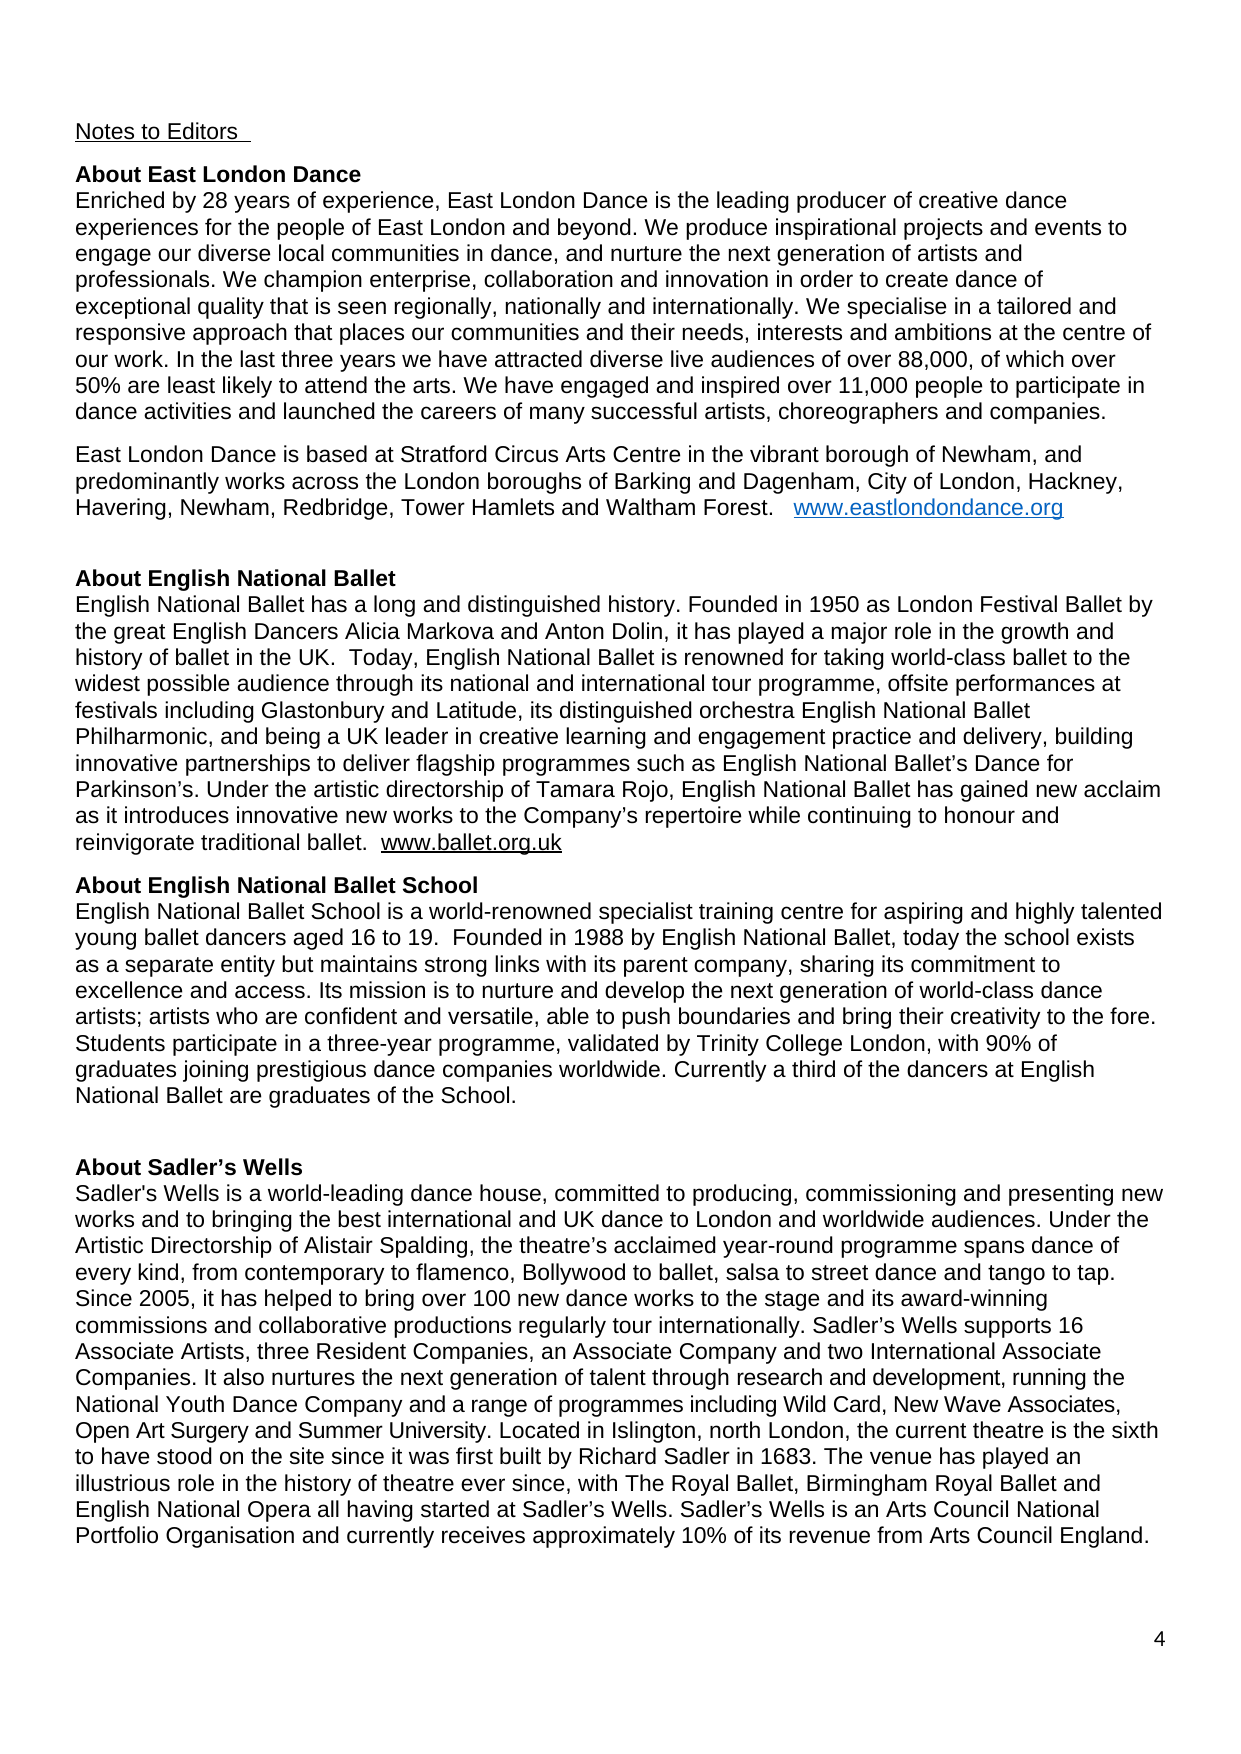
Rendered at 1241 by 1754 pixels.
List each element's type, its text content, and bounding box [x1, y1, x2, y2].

text About Sadler’s Wells Sadler's Wells is a world-leading dance house, committed to producing, commissioning and presenting new works and to bringing the best international and UK dance to London and worldwide audiences. Under the Artistic Directorship of Alistair Spalding, the theatre’s acclaimed year-round programme spans dance of every kind, from contemporary to flamenco, Bollywood to ballet, salsa to street dance and tango to tap. Since 2005, it has helped to bring over 100 new dance works to the stage and its award-winning commissions and collaborative productions regularly tour internationally. Sadler’s Wells supports 16 Associate Artists, three Resident Companies, an Associate Company and two International Associate Companies. It also nurtures the next generation of talent through research and development, running the National Youth Dance Company and a range of programmes including Wild Card, New Wave Associates, Open Art Surgery and Summer University. Located in Islington, north London, the current theatre is the sixth to have stood on the site since it was first built by Richard Sadler in 1683. The venue has played an illustrious role in the history of theatre ever since, with The Royal Ballet, Birmingham Royal Ballet and English National Opera all having started at Sadler’s Wells. Sadler’s Wells is an Arts Council National Portfolio Organisation and currently receives approximately 10% of its revenue from Arts Council England. [75, 1153, 1165, 1577]
text East London Dance is based at Stratford Circus Arts Centre in the vibrant borough of Newham, and predominantly works across the London boroughs of Barking and Dagenham, City of London, Hackney, Havering, Newham, Redbridge, Tower Hamlets and Waltham Forest. www.eastlondondance.org [75, 441, 1165, 548]
text About East London Dance Enriched by 28 years of experience, East London Dance is the leading producer of creative dance experiences for the people of East London and beyond. We produce inspirational projects and events to engage our diverse local communities in dance, and nurture the next generation of artists and professionals. We champion enterprise, collaboration and innovation in order to create dance of exceptional quality that is seen regionally, nationally and internationally. We specialise in a tailored and responsive approach that places our communities and their needs, interests and ambitions at the centre of our work. In the last three years we have attracted diverse live audiences of over 88,000, of which over 50% are least likely to attend the arts. We have engaged and inspired over 11,000 people to participate in dance activities and launched the careers of many successful artists, choreographers and companies. [75, 161, 1165, 424]
text About English National Ballet School English National Ballet School is a world-renowned specialist training centre for aspiring and highly talented young ballet dancers aged 16 to 19. Founded in 1988 by English National Ballet, today the school exists as a separate entity but maintains strong links with its parent company, sharing its commitment to excellence and access. Its mission is to nurture and develop the next generation of world-class dance artists; artists who are confident and versatile, able to push boundaries and bring their creativity to the fore. Students participate in a three-year programme, validated by Trinity College London, with 90% of graduates joining prestigious dance companies worldwide. Currently a third of the dancers at English National Ballet are graduates of the School. [75, 872, 1165, 1137]
text Notes to Editors [75, 118, 1165, 144]
text About English National Ballet English National Ballet has a long and distinguished history. Founded in 1950 as London Festival Ballet by the great English Dancers Alicia Markova and Anton Dolin, it has played a major role in the growth and history of ballet in the UK. Today, English National Ballet is renowned for taking world-class ballet to the widest possible audience through its national and international tour programme, offsite performances at festivals including Glastonbury and Latitude, its distinguished orchestra English National Ballet Philharmonic, and being a UK leader in creative learning and engagement practice and delivery, building innovative partnerships to deliver flagship programmes such as English National Ballet’s Dance for Parkinson’s. Under the artistic directorship of Tamara Rojo, English National Ballet has gained new acclaim as it introduces innovative new works to the Company’s repertoire while continuing to honour and reinvigorate traditional ballet. www.ballet.org.uk [75, 565, 1165, 855]
